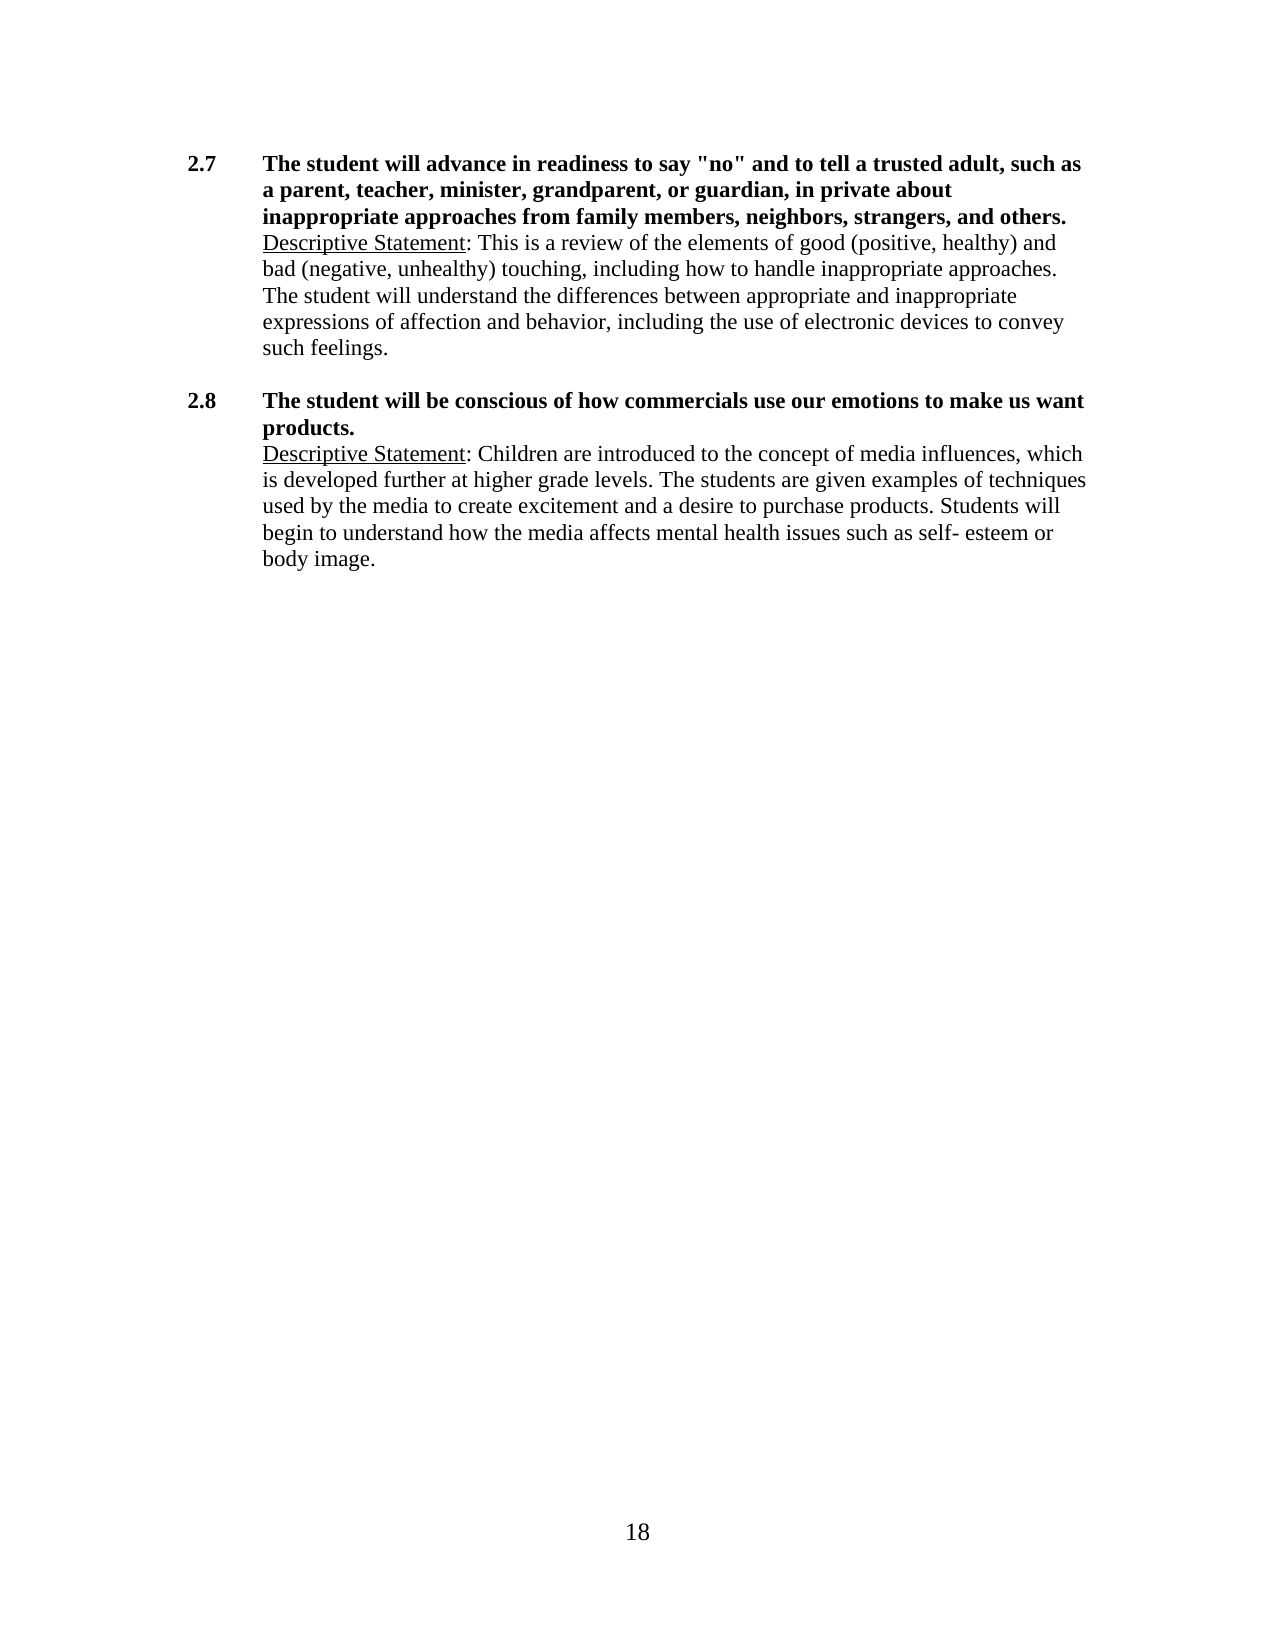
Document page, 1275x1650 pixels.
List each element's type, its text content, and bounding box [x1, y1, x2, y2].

text Descriptive Statement: This is a review of the elements of good (positive, healthy) and bad (negative, unhealthy) touching, including how to handle inappropriate approaches. The student will understand the differences between appropriate and inappropriate expressions of affection and behavior, including the use of electronic devices to convey such feelings. [262, 229, 1087, 361]
text Descriptive Statement: Children are introduced to the concept of media influences, which is developed further at higher grade levels. The students are given examples of techniques used by the media to create excitement and a desire to purchase products. Students will begin to understand how the media affects mental health issues such as self- esteem or body image. [262, 440, 1087, 572]
text 2.7 The student will advance in readiness to say "no" and to tell a trusted adult, such as a parent, teacher, minister, grandparent, or guardian, in private about inappropriate approaches from family members, neighbors, strangers, and others. [187, 150, 1087, 229]
text 2.8 The student will be conscious of how commercials use our emotions to make us want products. [187, 387, 1087, 440]
